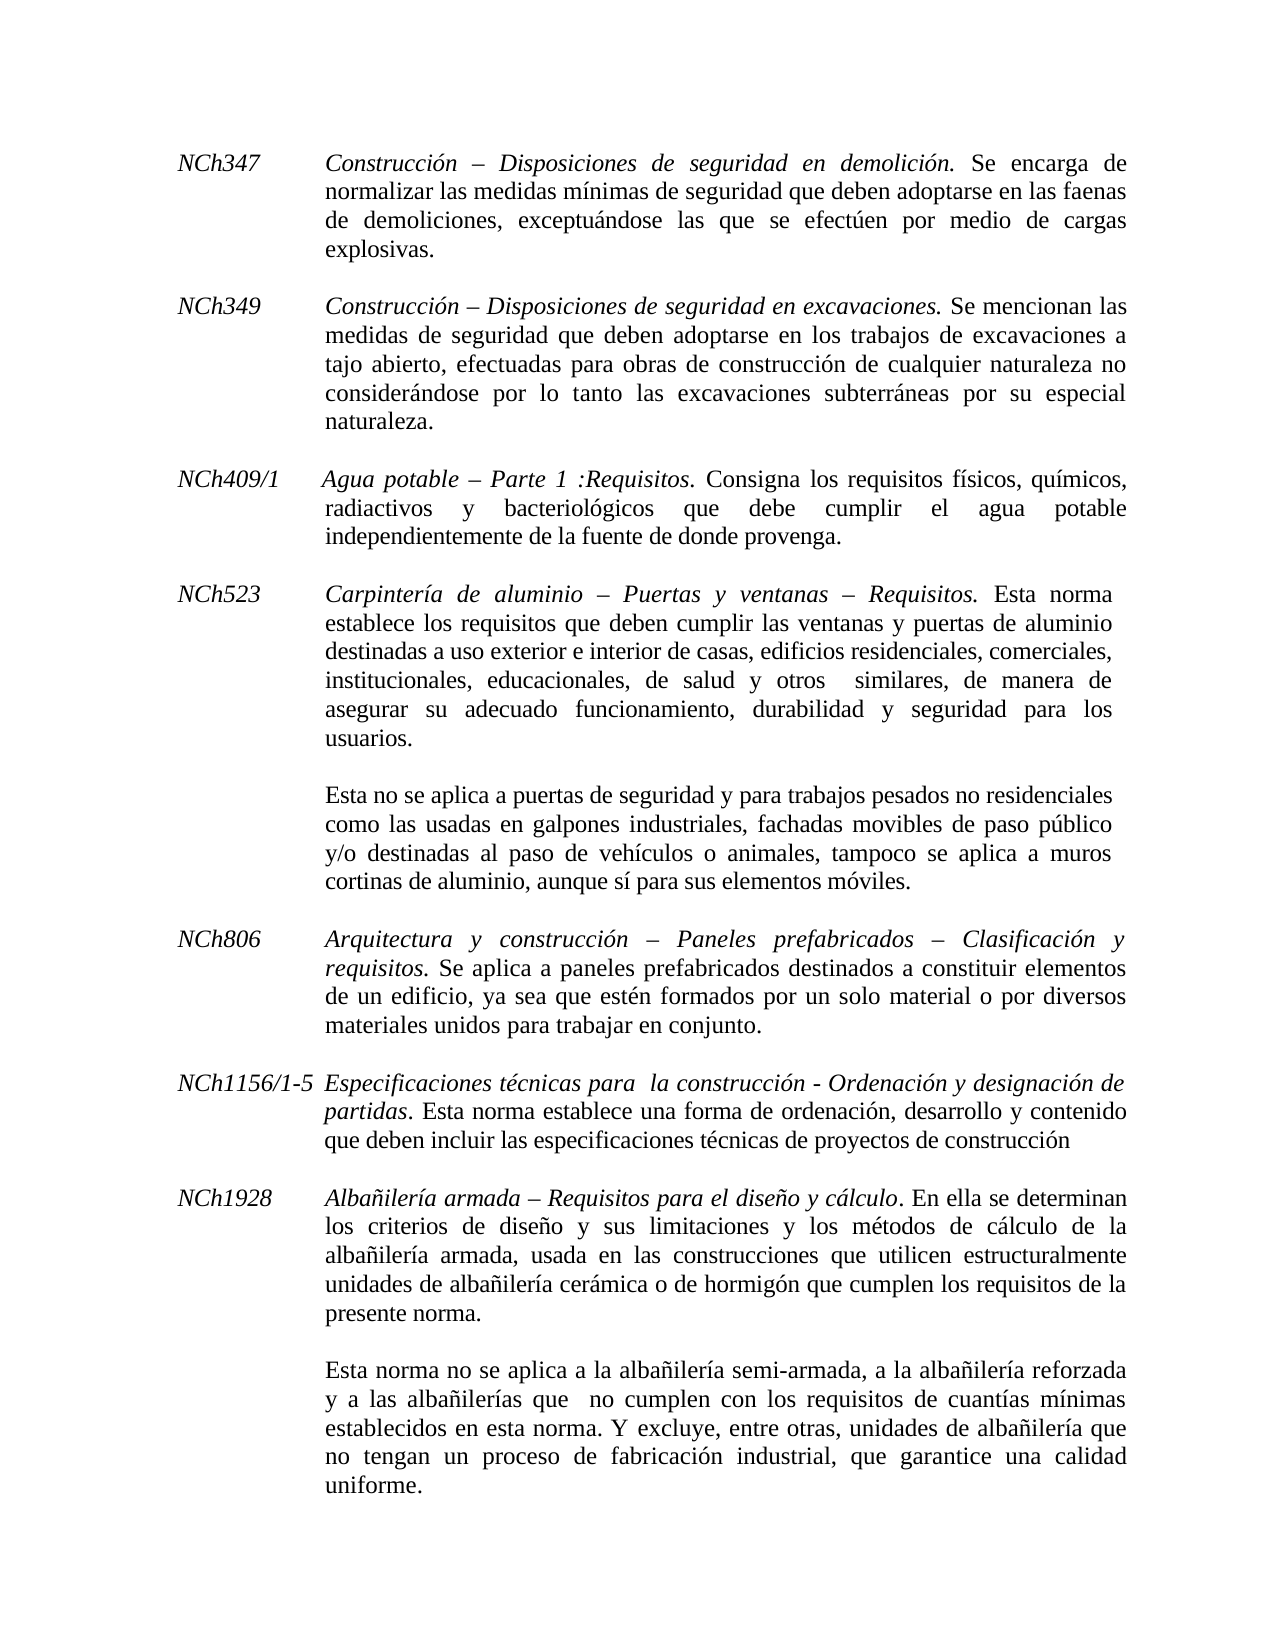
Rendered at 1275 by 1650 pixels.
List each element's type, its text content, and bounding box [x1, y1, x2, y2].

text NCh1156/1-5 Especificaciones técnicas para la construcción - Ordenación y designación de partidas. Esta norma establece una forma de ordenación, desarrollo y contenido que deben incluir las especificaciones técnicas de proyectos de construcción [177, 1068, 1127, 1154]
text NCh1928 Albañilería armada – Requisitos para el diseño y cálculo. En ella se determinan los criterios de diseño y sus limitaciones y los métodos de cálculo de la albañilería armada, usada en las construcciones que utilicen estructuralmente unidades de albañilería cerámica o de hormigón que cumplen los requisitos de la presente norma. [177, 1183, 1127, 1326]
text NCh523 Carpintería de aluminio – Puertas y ventanas – Requisitos. Esta norma establece los requisitos que deben cumplir las ventanas y puertas de aluminio destinadas a uso exterior e interior de casas, edificios residenciales, comerciales, institucionales, educacionales, de salud y otros similares, de manera de asegurar su adecuado funcionamiento, durabilidad y seguridad para los usuarios. [177, 579, 1112, 751]
text NCh347 Construcción – Disposiciones de seguridad en demolición. Se encarga de normalizar las medidas mínimas de seguridad que deben adoptarse en las faenas de demoliciones, exceptuándose las que se efectúen por medio de cargas explosivas. [177, 148, 1127, 263]
text Esta no se aplica a puertas de seguridad y para trabajos pesados no residenciales como las usadas en galpones industriales, fachadas movibles de paso público y/o destinadas al paso de vehículos o animales, tampoco se aplica a muros cortinas de aluminio, aunque sí para sus elementos móviles. [325, 780, 1112, 895]
text NCh806 Arquitectura y construcción – Paneles prefabricados – Clasificación y requisitos. Se aplica a paneles prefabricados destinados a constituir elementos de un edificio, ya sea que estén formados por un solo material o por diversos materiales unidos para trabajar en conjunto. [177, 924, 1127, 1039]
text NCh349 Construcción – Disposiciones de seguridad en excavaciones. Se mencionan las medidas de seguridad que deben adoptarse en los trabajos de excavaciones a tajo abierto, efectuadas para obras de construcción de cualquier naturaleza no considerándose por lo tanto las excavaciones subterráneas por su especial naturaleza. [177, 291, 1127, 435]
text Esta norma no se aplica a la albañilería semi-armada, a la albañilería reforzada y a las albañilerías que no cumplen con los requisitos de cuantías mínimas establecidos en esta norma. Y excluye, entre otras, unidades de albañilería que no tengan un proceso de fabricación industrial, que garantice una calidad uniforme. [325, 1355, 1127, 1499]
text NCh409/1 Agua potable – Parte 1 :Requisitos. Consigna los requisitos físicos, químicos, radiactivos y bacteriológicos que debe cumplir el agua potable independientemente de la fuente de donde provenga. [177, 464, 1127, 550]
